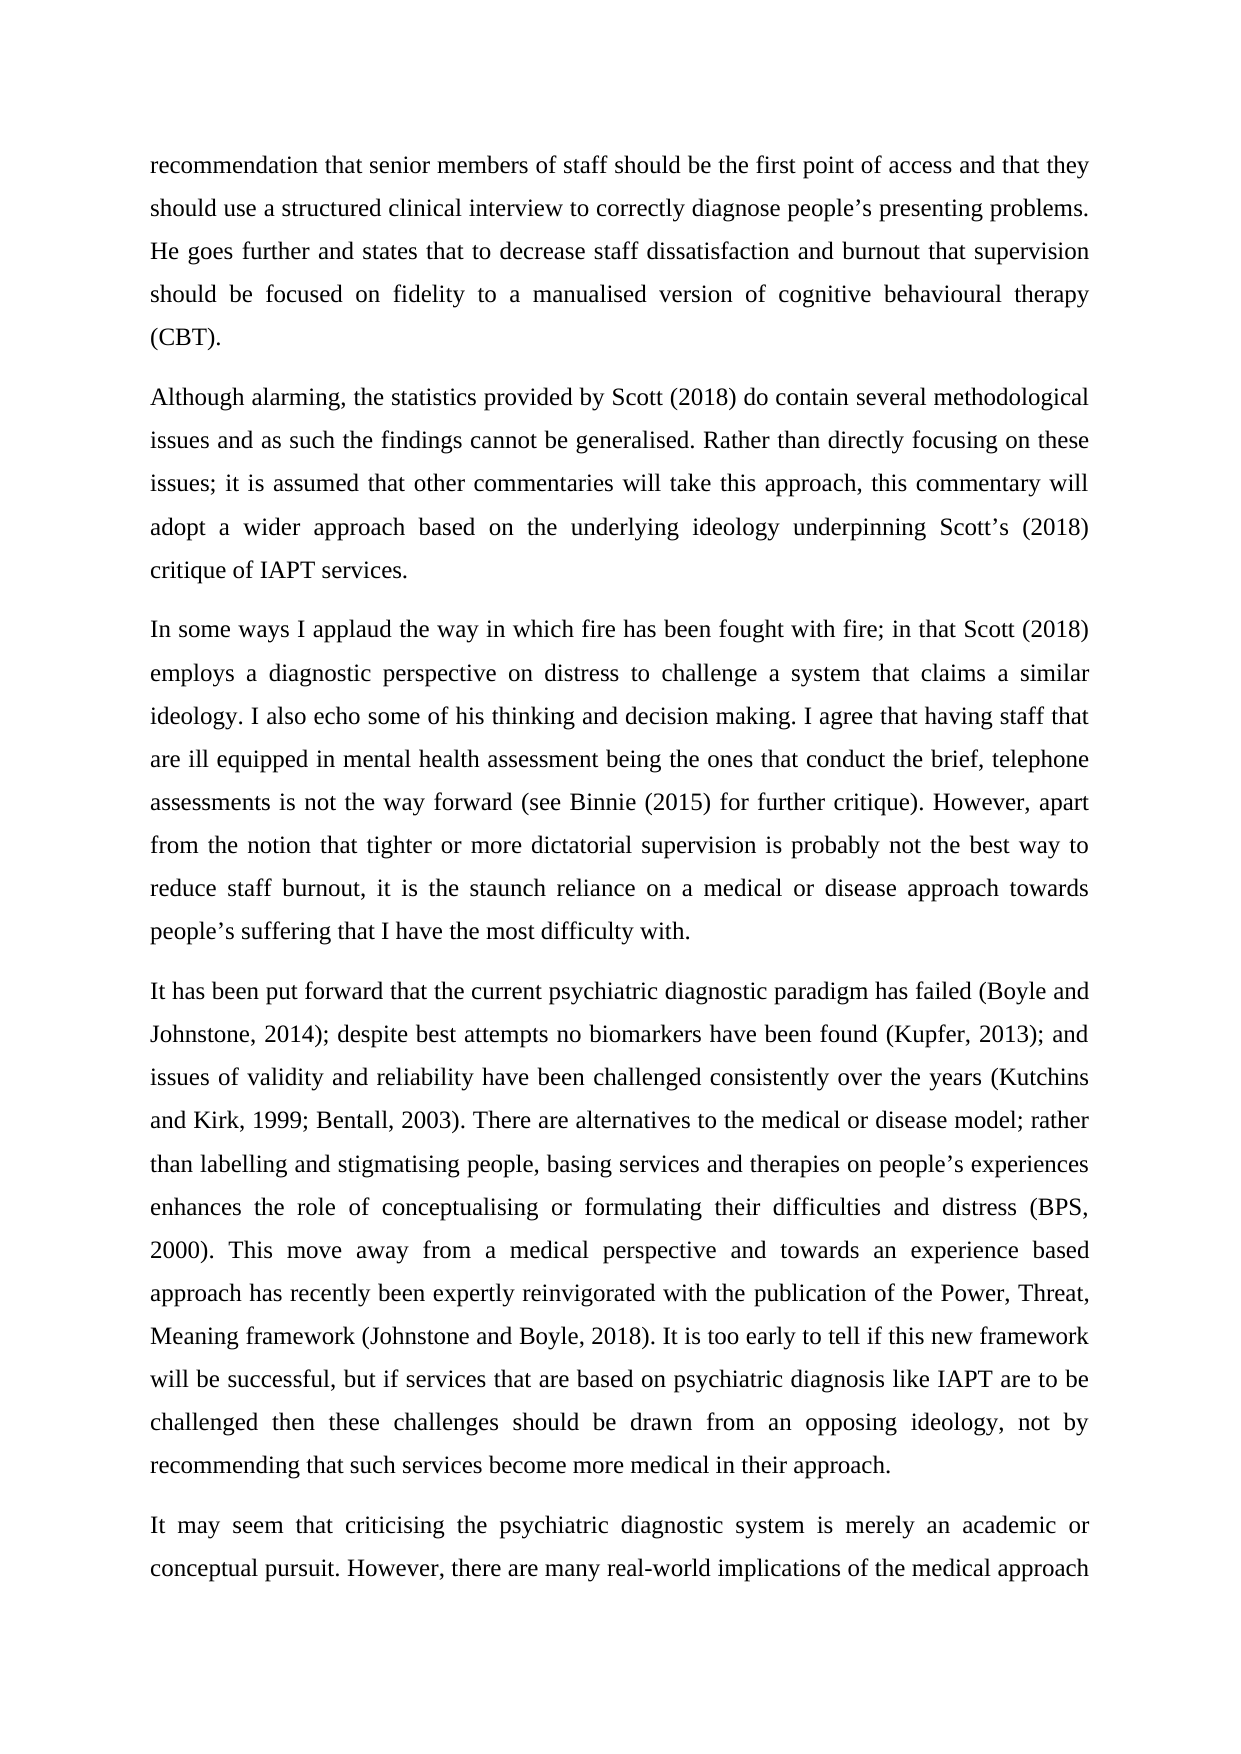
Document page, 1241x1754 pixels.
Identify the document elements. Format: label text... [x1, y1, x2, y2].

text In some ways I applaud the way in which fire has been fought with fire; in that Scott (2018) employs a diagnostic perspective on distress to challenge a system that claims a similar ideology. I also echo some of his thinking and decision making. I agree that having staff that are ill equipped in mental health assessment being the ones that conduct the brief, telephone assessments is not the way forward (see Binnie (2015) for further critique). However, apart from the notion that tighter or more dictatorial supervision is probably not the best way to reduce staff burnout, it is the staunch reliance on a medical or disease approach towards people’s suffering that I have the most difficulty with. [150, 614, 1090, 945]
text Although alarming, the statistics provided by Scott (2018) do contain several methodological issues and as such the findings cannot be generalised. Rather than directly focusing on these issues; it is assumed that other commentaries will take this approach, this commentary will adopt a wider approach based on the underlying ideology underpinning Scott’s (2018) critique of IAPT services. [150, 382, 1090, 583]
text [150, 1510, 1090, 1582]
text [150, 150, 1090, 351]
text It has been put forward that the current psychiatric diagnostic paradigm has failed (Boyle and Johnstone, 2014); despite best attempts no biomarkers have been found (Kupfer, 2013); and issues of validity and reliability have been challenged consistently over the years (Kutchins and Kirk, 1999; Bentall, 2003). There are alternatives to the medical or disease model; rather than labelling and stigmatising people, basing services and therapies on people’s experiences enhances the role of conceptualising or formulating their difficulties and distress (BPS, 2000). This move away from a medical perspective and towards an experience based approach has recently been expertly reinvigorated with the publication of the Power, Threat, Meaning framework (Johnstone and Boyle, 2018). It is too early to tell if this new framework will be successful, but if services that are based on psychiatric diagnosis like IAPT are to be challenged then these challenges should be drawn from an opposing ideology, not by recommending that such services become more medical in their approach. [150, 976, 1090, 1479]
